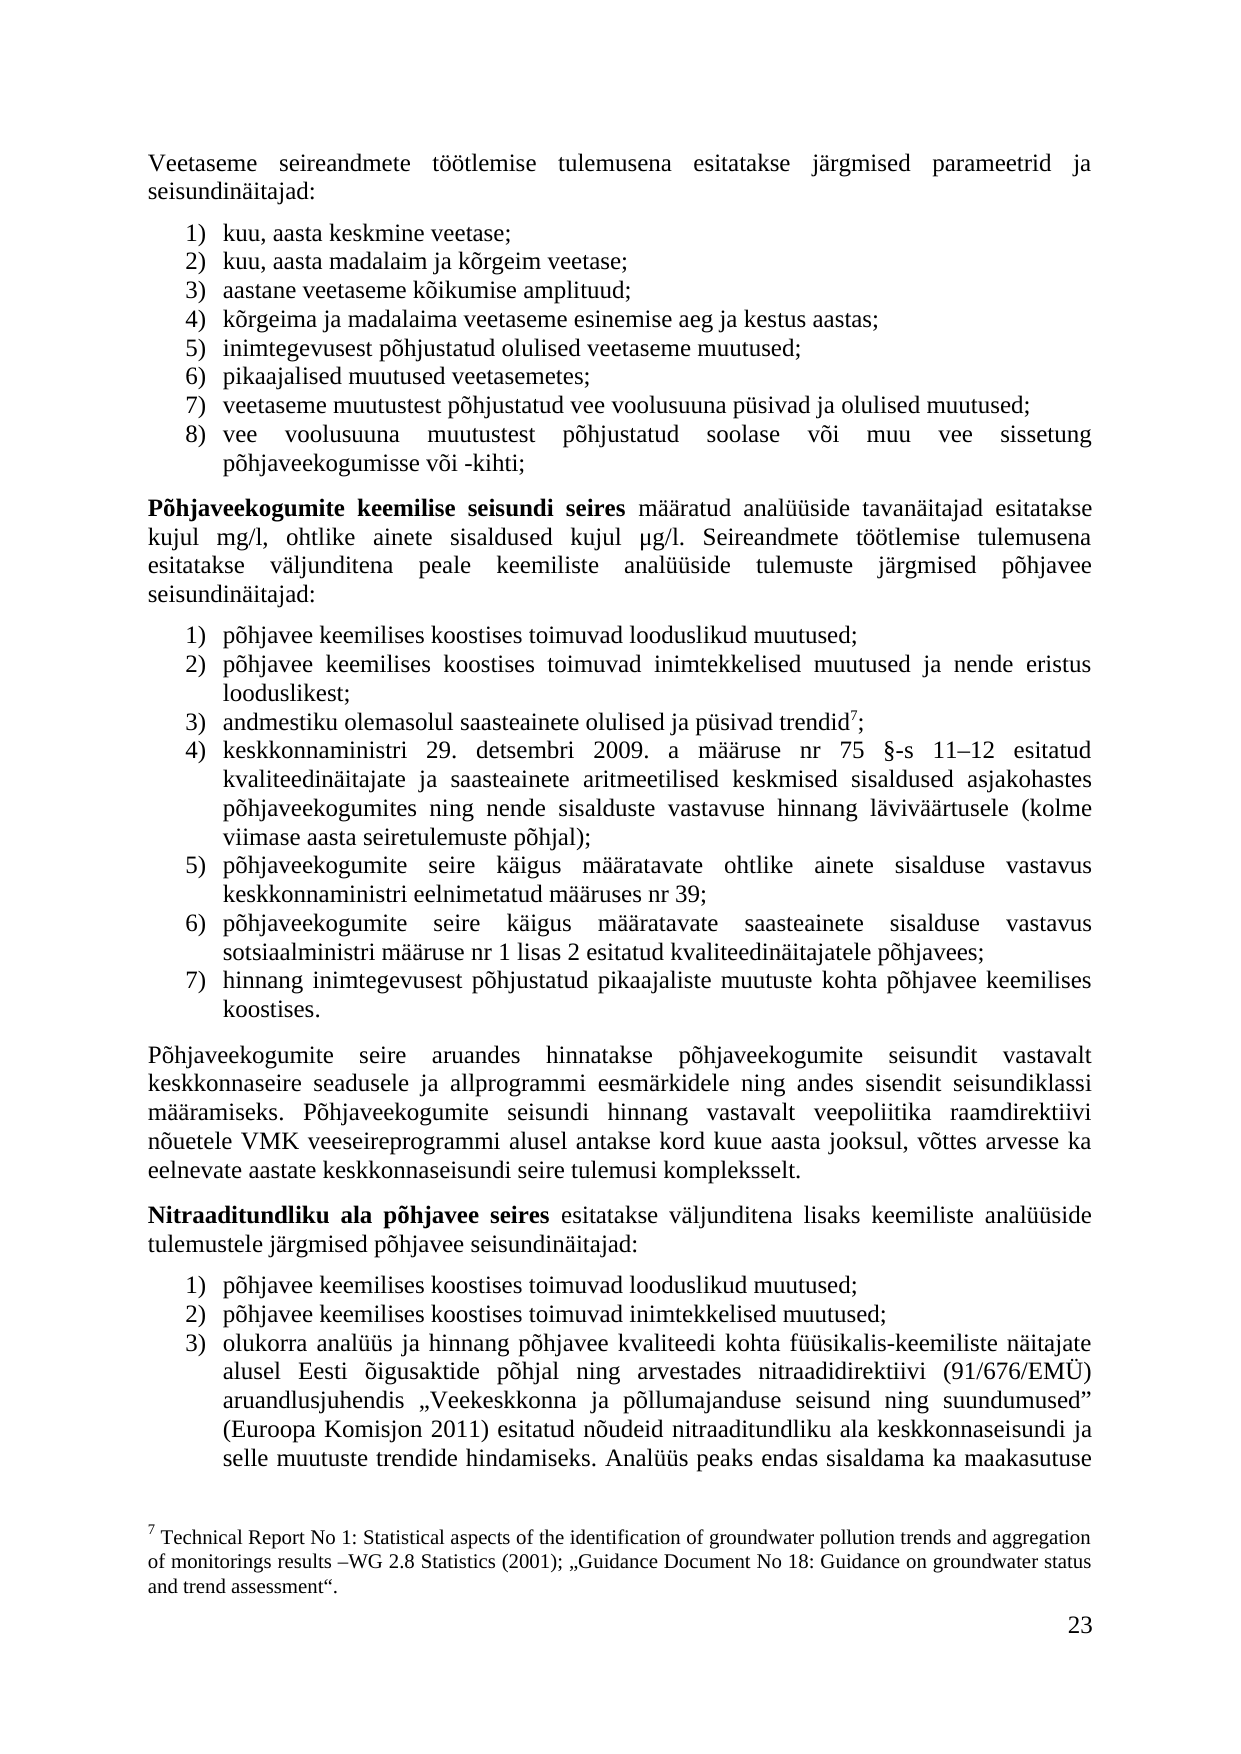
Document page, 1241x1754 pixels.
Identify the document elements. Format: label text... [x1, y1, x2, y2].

list kuu, aasta keskmine veetase; [185, 218, 1092, 246]
list keskkonnaministri 29. detsembri 2009. a määruse nr 75 §-s 11–12 esitatud kvaliteedinäitajate ja saasteainete aritmeetilised keskmised sisaldused asjakohastes põhjaveekogumites ning nende sisalduste vastavuse hinnang läviväärtusele (kolme viimase aasta seiretulemuste põhjal); [185, 736, 1092, 851]
list pikaajalised muutused veetasemetes; [185, 361, 1092, 390]
list vee voolusuuna muutustest põhjustatud soolase või muu vee sissetung põhjaveekogumisse või -kihti; [185, 419, 1092, 476]
list aastane veetaseme kõikumise amplituud; [185, 275, 1092, 304]
text Põhjaveekogumite seire aruandes hinnatakse põhjaveekogumite seisundit vastavalt keskkonnaseire seadusele ja allprogrammi eesmärkidele ning andes sisendit seisundiklassi määramiseks. Põhjaveekogumite seisundi hinnang vastavalt veepoliitika raamdirektiivi nõuetele VMK veeseireprogrammi alusel antakse kord kuue aasta jooksul, võttes arvesse ka eelnevate aastate keskkonnaseisundi seire tulemusi kompleksselt. [148, 1040, 1092, 1183]
list andmestiku olemasolul saasteainete olulised ja püsivad trendid; [185, 707, 1092, 736]
list kõrgeima ja madalaima veetaseme esinemise aeg ja kestus aastas; [185, 304, 1092, 333]
list põhjavee keemilises koostises toimuvad looduslikud muutused; [185, 1270, 1092, 1299]
text Nitraaditundliku ala põhjavee seires esitatakse väljunditena lisaks keemiliste analüüside tulemustele järgmised põhjavee seisundinäitajad: [148, 1200, 1092, 1258]
list põhjavee keemilises koostises toimuvad looduslikud muutused; [185, 621, 1092, 649]
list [185, 1328, 1092, 1471]
list hinnang inimtegevusest põhjustatud pikaajaliste muutuste kohta põhjavee keemilises koostises. [185, 966, 1092, 1023]
list veetaseme muutustest põhjustatud vee voolusuuna püsivad ja olulised muutused; [185, 390, 1092, 419]
text Põhjaveekogumite keemilise seisundi seires määratud analüüside tavanäitajad esitatakse kujul mg/l, ohtlike ainete sisaldused kujul μg/l. Seireandmete töötlemise tulemusena esitatakse väljunditena peale keemiliste analüüside tulemuste järgmised põhjavee seisundinäitajad: [148, 493, 1092, 608]
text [148, 148, 1092, 205]
list inimtegevusest põhjustatud olulised veetaseme muutused; [185, 333, 1092, 361]
list põhjavee keemilises koostises toimuvad inimtekkelised muutused; [185, 1299, 1092, 1328]
list põhjaveekogumite seire käigus määratavate saasteainete sisalduse vastavus sotsiaalministri määruse nr 1 lisas 2 esitatud kvaliteedinäitajatele põhjavees; [185, 908, 1092, 966]
list põhjavee keemilises koostises toimuvad inimtekkelised muutused ja nende eristus looduslikest; [185, 649, 1092, 707]
list kuu, aasta madalaim ja kõrgeim veetase; [185, 246, 1092, 275]
list põhjaveekogumite seire käigus määratavate ohtlike ainete sisalduse vastavus keskkonnaministri eelnimetatud määruses nr 39; [185, 851, 1092, 908]
